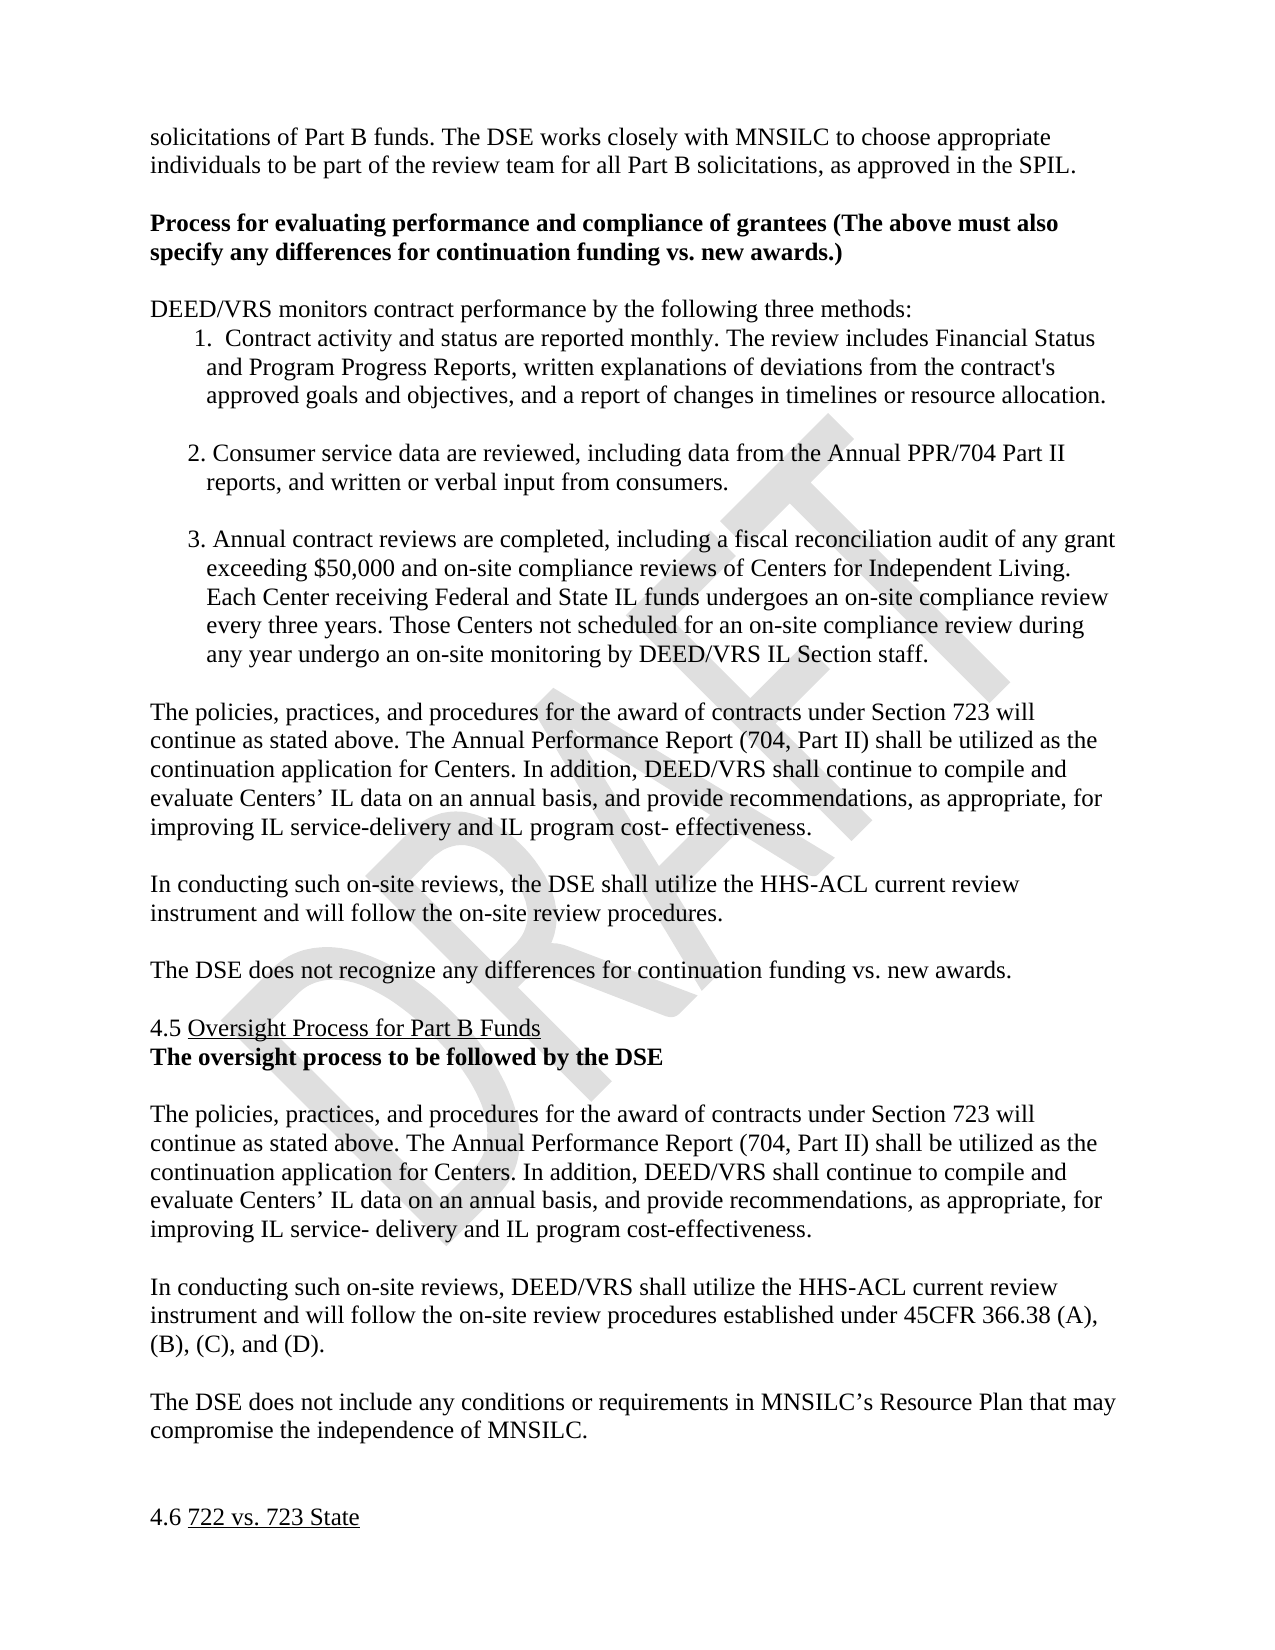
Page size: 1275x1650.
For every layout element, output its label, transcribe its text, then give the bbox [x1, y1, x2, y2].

text DEED/VRS monitors contract performance by the following three methods: [150, 294, 1125, 323]
text 2. Consumer service data are reviewed, including data from the Annual PPR/704 Part II reports, and written or verbal input from consumers. [187, 438, 1125, 496]
text 4.6 722 vs. 723 State [150, 1502, 1125, 1531]
text The DSE does not recognize any differences for continuation funding vs. new awards. [150, 956, 1125, 984]
text The oversight process to be followed by the DSE [150, 1042, 1125, 1071]
text 1. Contract activity and status are reported monthly. The review includes Financial Status and Program Progress Reports, written explanations of deviations from the contract's approved goals and objectives, and a report of changes in timelines or resource allocation. [187, 323, 1125, 409]
text Process for evaluating performance and compliance of grantees (The above must also specify any differences for continuation funding vs. new awards.) [150, 208, 1125, 266]
text In conducting such on-site reviews, the DSE shall utilize the HHS-ACL current review instrument and will follow the on-site review procedures. [150, 869, 1125, 927]
text 4.5 Oversight Process for Part B Funds [150, 1013, 1125, 1042]
text The policies, practices, and procedures for the award of contracts under Section 723 will continue as stated above. The Annual Performance Report (704, Part II) shall be utilized as the continuation application for Centers. In addition, DEED/VRS shall continue to compile and evaluate Centers’ IL data on an annual basis, and provide recommendations, as appropriate, for improving IL service-delivery and IL program cost- effectiveness. [150, 697, 1125, 841]
text The policies, practices, and procedures for the award of contracts under Section 723 will continue as stated above. The Annual Performance Report (704, Part II) shall be utilized as the continuation application for Centers. In addition, DEED/VRS shall continue to compile and evaluate Centers’ IL data on an annual basis, and provide recommendations, as appropriate, for improving IL service- delivery and IL program cost-effectiveness. [150, 1099, 1125, 1243]
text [150, 122, 1125, 179]
text In conducting such on-site reviews, DEED/VRS shall utilize the HHS-ACL current review instrument and will follow the on-site review procedures established under 45CFR 366.38 (A), (B), (C), and (D). [150, 1272, 1125, 1358]
text 3. Annual contract reviews are completed, including a fiscal reconciliation audit of any grant exceeding $50,000 and on-site compliance reviews of Centers for Independent Living. Each Center receiving Federal and State IL funds undergoes an on-site compliance review every three years. Those Centers not scheduled for an on-site compliance review during any year undergo an on-site monitoring by DEED/VRS IL Section staff. [187, 524, 1125, 668]
text The DSE does not include any conditions or requirements in MNSILC’s Resource Plan that may compromise the independence of MNSILC. [150, 1387, 1125, 1444]
